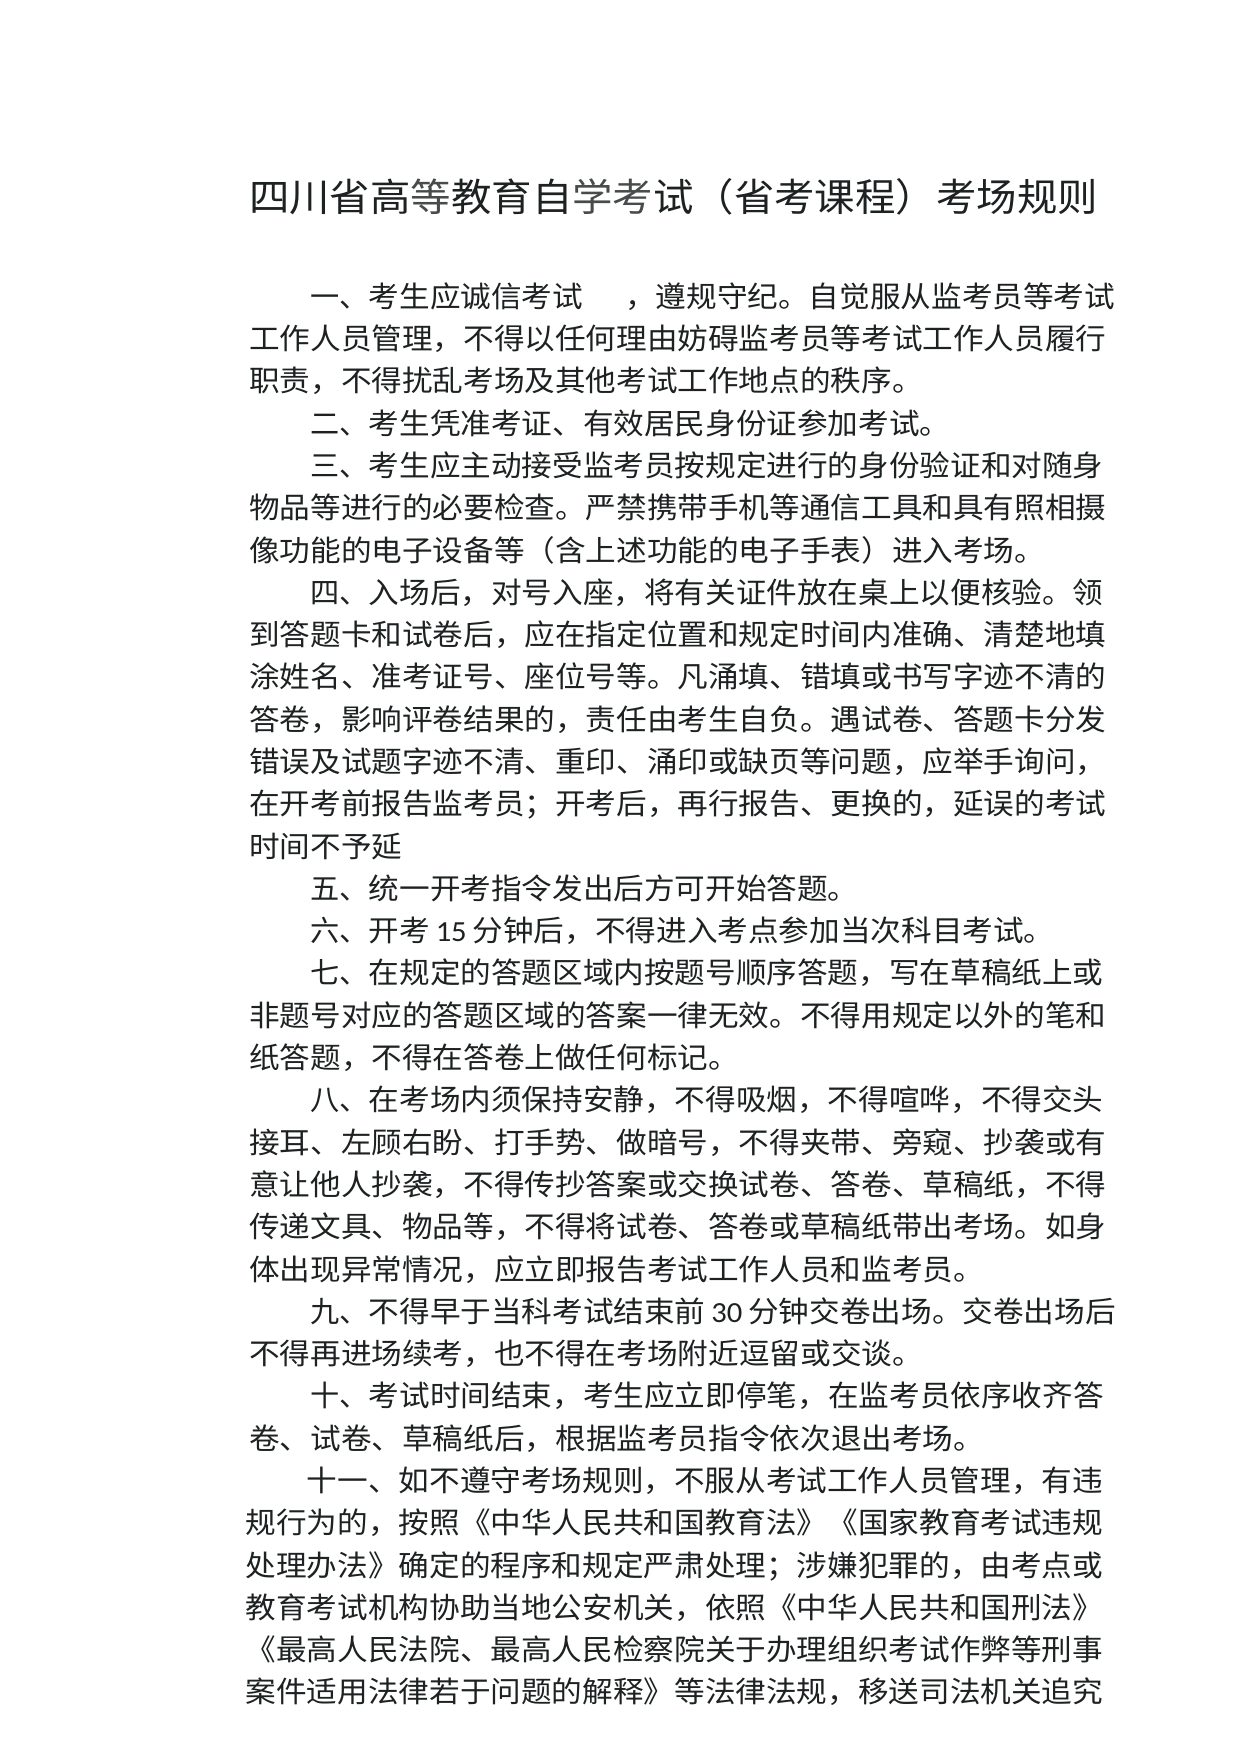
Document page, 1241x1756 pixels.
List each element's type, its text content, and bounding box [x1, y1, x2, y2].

text 卷、试卷、草稿纸后，根据监考员指令依次退出考场。 [249, 1415, 1128, 1457]
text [245, 1457, 1128, 1711]
list 考生应诚信考试 ，遵规守纪。自觉服从监考员等考试工作人员管理，不得以任何理由妨碍监考员等考试工作人员履行职责，不得扰乱考场及其他考试工作地点的秩序。 [249, 273, 1128, 400]
list 考试时间结束，考生应立即停笔，在监考员依序收齐答 [249, 1373, 1128, 1415]
list 考生应主动接受监考员按规定进行的身份验证和对随身物品等进行的必要检查。严禁携带手机等通信工具和具有照相摄像功能的电子设备等（含上述功能的电子手表）进入考场。 [249, 442, 1128, 569]
list 在考场内须保持安静，不得吸烟，不得喧哗，不得交头接耳、左顾右盼、打手势、做暗号，不得夹带、旁窥、抄袭或有意让他人抄袭，不得传抄答案或交换试卷、答卷、草稿纸，不得传递文具、物品等，不得将试卷、答卷或草稿纸带出考场。如身体出现异常情况，应立即报告考试工作人员和监考员。 [249, 1077, 1128, 1288]
list 统一开考指令发出后方可开始答题。 [249, 865, 1128, 908]
list 考生凭准考证、有效居民身份证参加考试。 [249, 400, 1128, 442]
list 在规定的答题区域内按题号顺序答题，写在草稿纸上或非题号对应的答题区域的答案一律无效。不得用规定以外的笔和纸答题，不得在答卷上做任何标记。 [249, 950, 1128, 1077]
list 入场后，对号入座，将有关证件放在桌上以便核验。领到答题卡和试卷后，应在指定位置和规定时间内准确、清楚地填涂姓名、准考证号、座位号等。凡涌填、错填或书写字迹不清的答卷，影响评卷结果的，责任由考生自负。遇试卷、答题卡分发错误及试题字迹不清、重印、涌印或缺页等问题，应举手询问，在开考前报告监考员；开考后，再行报告、更换的，延误的考试时间不予延 [249, 569, 1128, 865]
text 四川省高等教育自学考试（省考课程）考场规则 [249, 167, 1128, 222]
list 开考15分钟后，不得进入考点参加当次科目考试。 [249, 908, 1128, 950]
list 不得早于当科考试结束前30分钟交卷出场。交卷出场后不得再进场续考，也不得在考场附近逗留或交谈。 [249, 1288, 1128, 1373]
